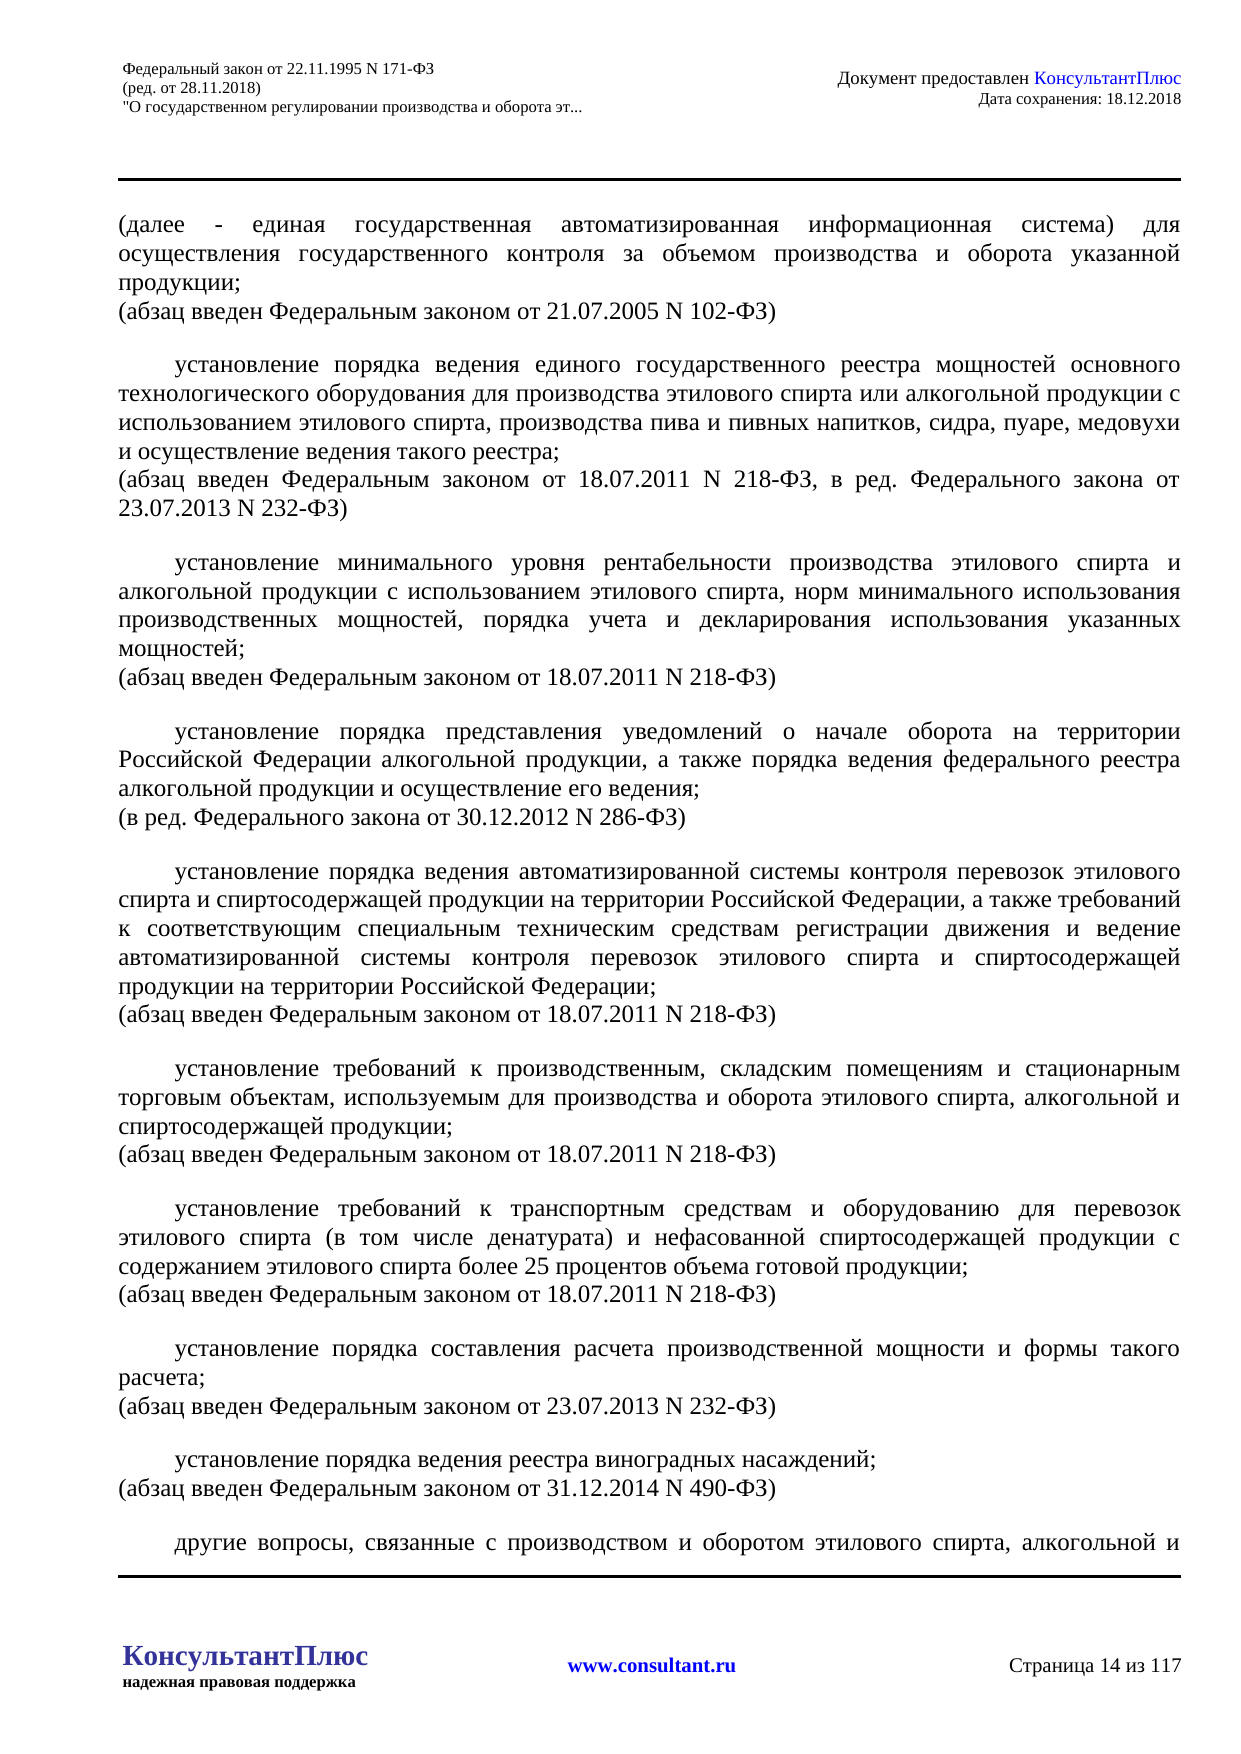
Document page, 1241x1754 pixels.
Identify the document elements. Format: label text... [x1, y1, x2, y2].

text (абзац введен Федеральным законом от 18.07.2011 N 218-ФЗ) [118, 999, 1181, 1028]
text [118, 1527, 1181, 1556]
text установление требований к производственным, складским помещениям и стационарным торговым объектам, используемым для производства и оборота этилового спирта, алкогольной и спиртосодержащей продукции; [118, 1053, 1181, 1139]
text (абзац введен Федеральным законом от 18.07.2011 N 218-ФЗ) [118, 662, 1181, 691]
text (в ред. Федерального закона от 30.12.2012 N 286-ФЗ) [118, 802, 1181, 831]
text (абзац введен Федеральным законом от 31.12.2014 N 490-ФЗ) [118, 1473, 1181, 1502]
text (абзац введен Федеральным законом от 18.07.2011 N 218-ФЗ) [118, 1139, 1181, 1168]
text установление требований к транспортным средствам и оборудованию для перевозок этилового спирта (в том числе денатурата) и нефасованной спиртосодержащей продукции с содержанием этилового спирта более 25 процентов объема готовой продукции; [118, 1193, 1181, 1279]
text установление порядка составления расчета производственной мощности и формы такого расчета; [118, 1333, 1181, 1391]
text (абзац введен Федеральным законом от 23.07.2013 N 232-ФЗ) [118, 1391, 1181, 1419]
text установление порядка представления уведомлений о начале оборота на территории Российской Федерации алкогольной продукции, а также порядка ведения федерального реестра алкогольной продукции и осуществление его ведения; [118, 716, 1181, 802]
text установление порядка ведения реестра виноградных насаждений; [118, 1444, 1181, 1473]
text (абзац введен Федеральным законом от 18.07.2011 N 218-ФЗ) [118, 1279, 1181, 1308]
text установление минимального уровня рентабельности производства этилового спирта и алкогольной продукции с использованием этилового спирта, норм минимального использования производственных мощностей, порядка учета и декларирования использования указанных мощностей; [118, 547, 1181, 662]
text (абзац введен Федеральным законом от 18.07.2011 N 218-ФЗ, в ред. Федерального закона от 23.07.2013 N 232-ФЗ) [118, 464, 1181, 522]
text установление порядка ведения единого государственного реестра мощностей основного технологического оборудования для производства этилового спирта или алкогольной продукции с использованием этилового спирта, производства пива и пивных напитков, сидра, пуаре, медовухи и осуществление ведения такого реестра; [118, 349, 1181, 464]
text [118, 209, 1181, 296]
text установление порядка ведения автоматизированной системы контроля перевозок этилового спирта и спиртосодержащей продукции на территории Российской Федерации, а также требований к соответствующим специальным техническим средствам регистрации движения и ведение автоматизированной системы контроля перевозок этилового спирта и спиртосодержащей продукции на территории Российской Федерации; [118, 856, 1181, 999]
text (абзац введен Федеральным законом от 21.07.2005 N 102-ФЗ) [118, 296, 1181, 324]
